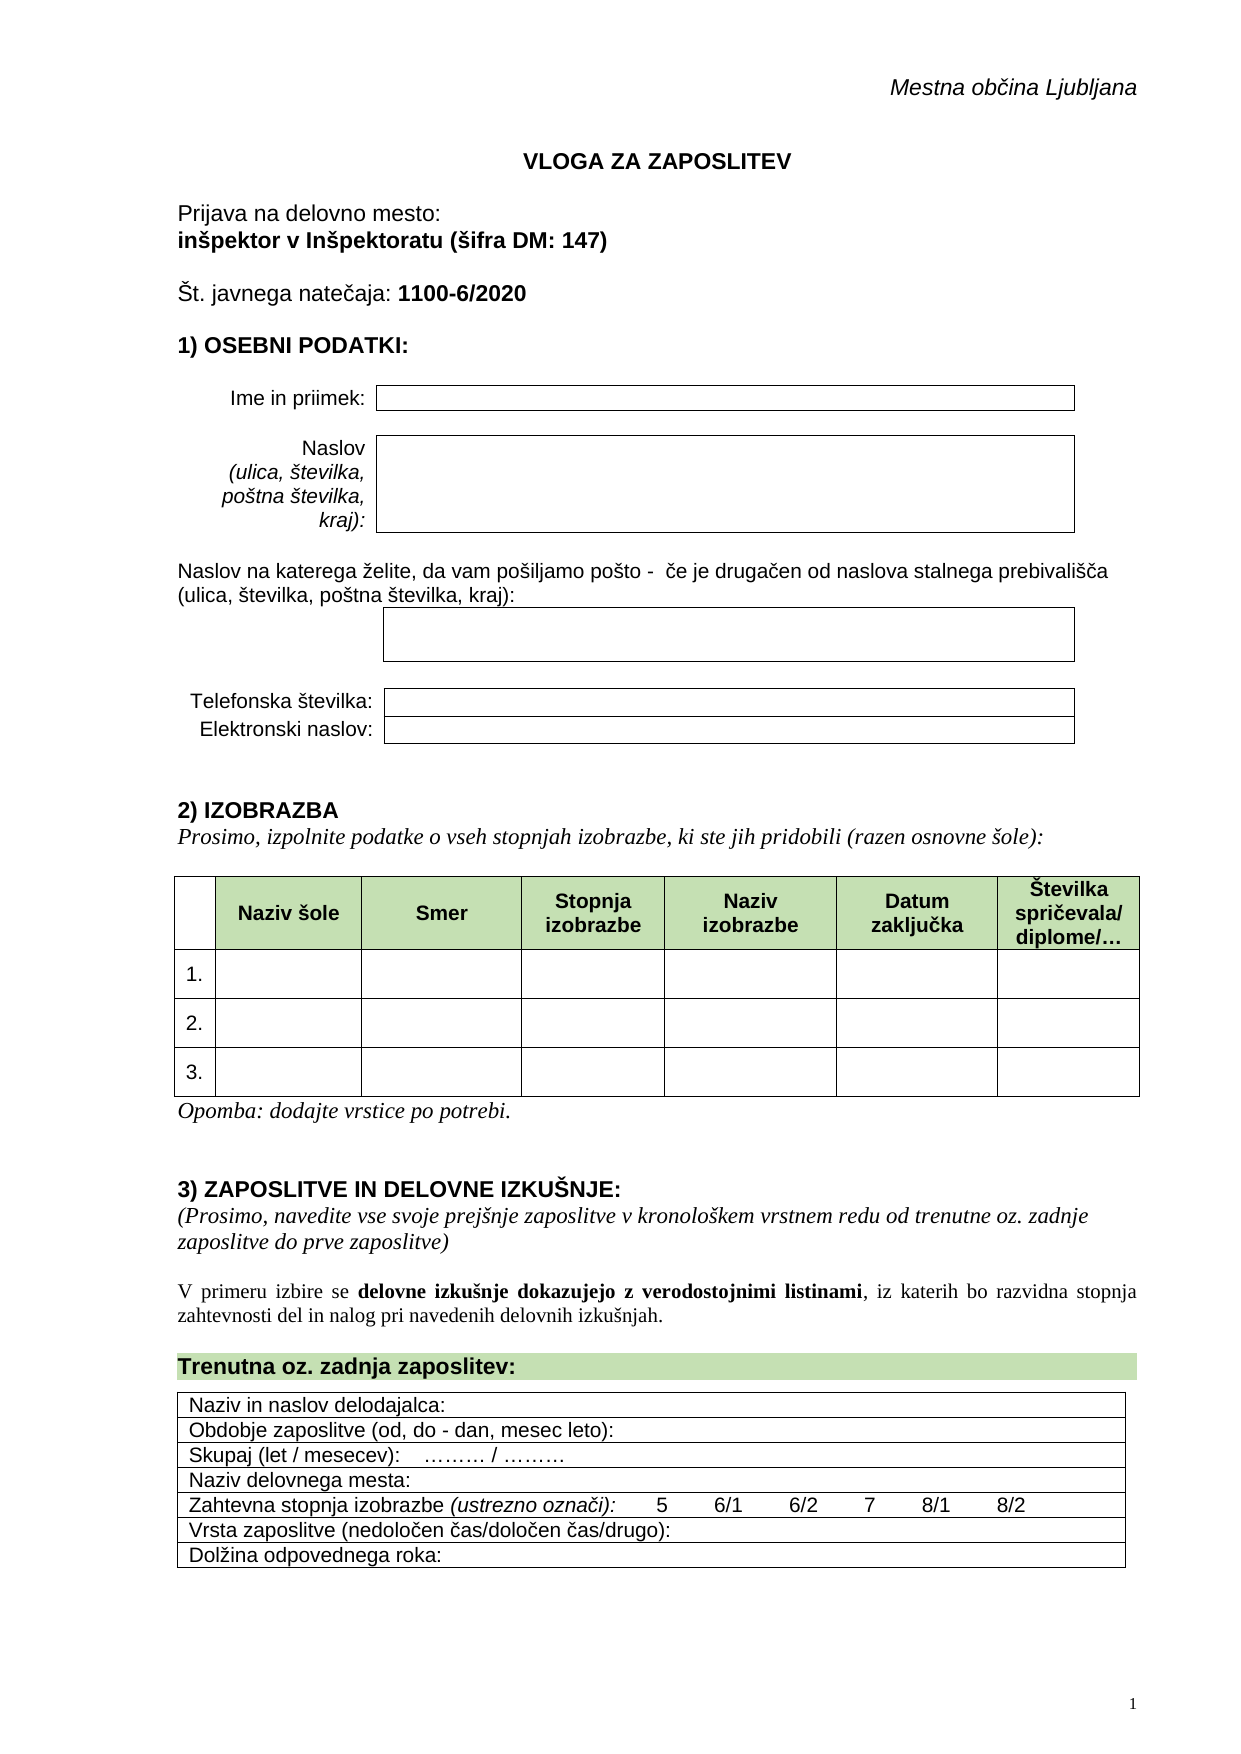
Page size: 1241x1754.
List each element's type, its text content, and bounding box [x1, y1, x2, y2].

text Naslov na katerega želite, da vam pošiljamo pošto - če je drugačen od naslova stalnega prebivališča (ulica, številka, poštna številka, kraj): [177, 559, 1137, 607]
table_header [377, 386, 1074, 410]
text Prosimo, izpolnite podatke o vseh stopnjah izobrazbe, ki ste jih pridobili (razen osnovne šole): [177, 823, 1137, 849]
table_cell [385, 717, 1074, 743]
table_cell [837, 999, 997, 1047]
table_cell [362, 999, 521, 1047]
table_header Telefonska številka: [177, 688, 384, 716]
table_header Naslov (ulica, številka, poštna številka, kraj): [177, 435, 376, 532]
table_cell [998, 999, 1139, 1047]
table_cell [522, 999, 664, 1047]
table_header Naziv šole [216, 877, 361, 949]
table_cell Elektronski naslov: [177, 716, 384, 743]
table_header Številka spričevala/ diplome/… [998, 877, 1139, 949]
table_cell [522, 1048, 664, 1096]
text (Prosimo, navedite vse svoje prejšnje zaposlitve v kronološkem vrstnem redu od trenutne oz. zadnje zaposlitve do prve zaposlitve) [177, 1202, 1137, 1255]
table_cell [665, 1048, 836, 1096]
table_cell Dolžina odpovednega roka: [178, 1543, 1125, 1567]
text Trenutna oz. zadnja zaposlitev: [177, 1353, 1137, 1380]
table_cell [216, 950, 361, 998]
table_header [377, 436, 1074, 532]
table_header [175, 877, 215, 949]
text Opomba: dodajte vrstice po potrebi. [177, 1097, 1137, 1123]
table_header Smer [362, 877, 521, 949]
text 2) IZOBRAZBA [177, 797, 1137, 823]
table_cell Vrsta zaposlitve (nedoločen čas/določen čas/drugo): [178, 1518, 1125, 1542]
table_header Naziv izobrazbe [665, 877, 836, 949]
table_cell [362, 1048, 521, 1096]
table_cell 3. [175, 1048, 215, 1096]
table_cell [665, 950, 836, 998]
table_cell 1. [175, 950, 215, 998]
table_cell Naziv delovnega mesta: [178, 1468, 1125, 1492]
table_header [385, 689, 1074, 716]
text VLOGA ZA ZAPOSLITEV [177, 148, 1137, 174]
table_cell 2. [175, 999, 215, 1047]
table_header Naziv in naslov delodajalca: [178, 1393, 1125, 1417]
table_cell [522, 950, 664, 998]
table_cell [837, 1048, 997, 1096]
text 3) ZAPOSLITVE IN DELOVNE IZKUŠNJE: [177, 1176, 1137, 1202]
table_header Ime in priimek: [177, 385, 376, 410]
table_cell Skupaj (let / mesecev): ……… / ……… [178, 1443, 1125, 1467]
table_cell Zahtevna stopnja izobrazbe (ustrezno označi): 5 6/1 6/2 7 8/1 8/2 [178, 1493, 1125, 1517]
table_cell [665, 999, 836, 1047]
table_cell [216, 999, 361, 1047]
table_cell [216, 1048, 361, 1096]
table_header Datum zaključka [837, 877, 997, 949]
table_cell [998, 1048, 1139, 1096]
text 1) OSEBNI PODATKI: [177, 332, 1137, 358]
table_header [384, 608, 1074, 661]
table_cell [998, 950, 1139, 998]
text inšpektor v Inšpektoratu (šifra DM: 147) [177, 227, 1137, 253]
text Prijava na delovno mesto: [177, 200, 1137, 227]
text Št. javnega natečaja: 1100-6/2020 [177, 279, 1137, 306]
table_cell [837, 950, 997, 998]
table_cell [362, 950, 521, 998]
table_header Stopnja izobrazbe [522, 877, 664, 949]
table_cell Obdobje zaposlitve (od, do - dan, mesec leto): [178, 1418, 1125, 1442]
